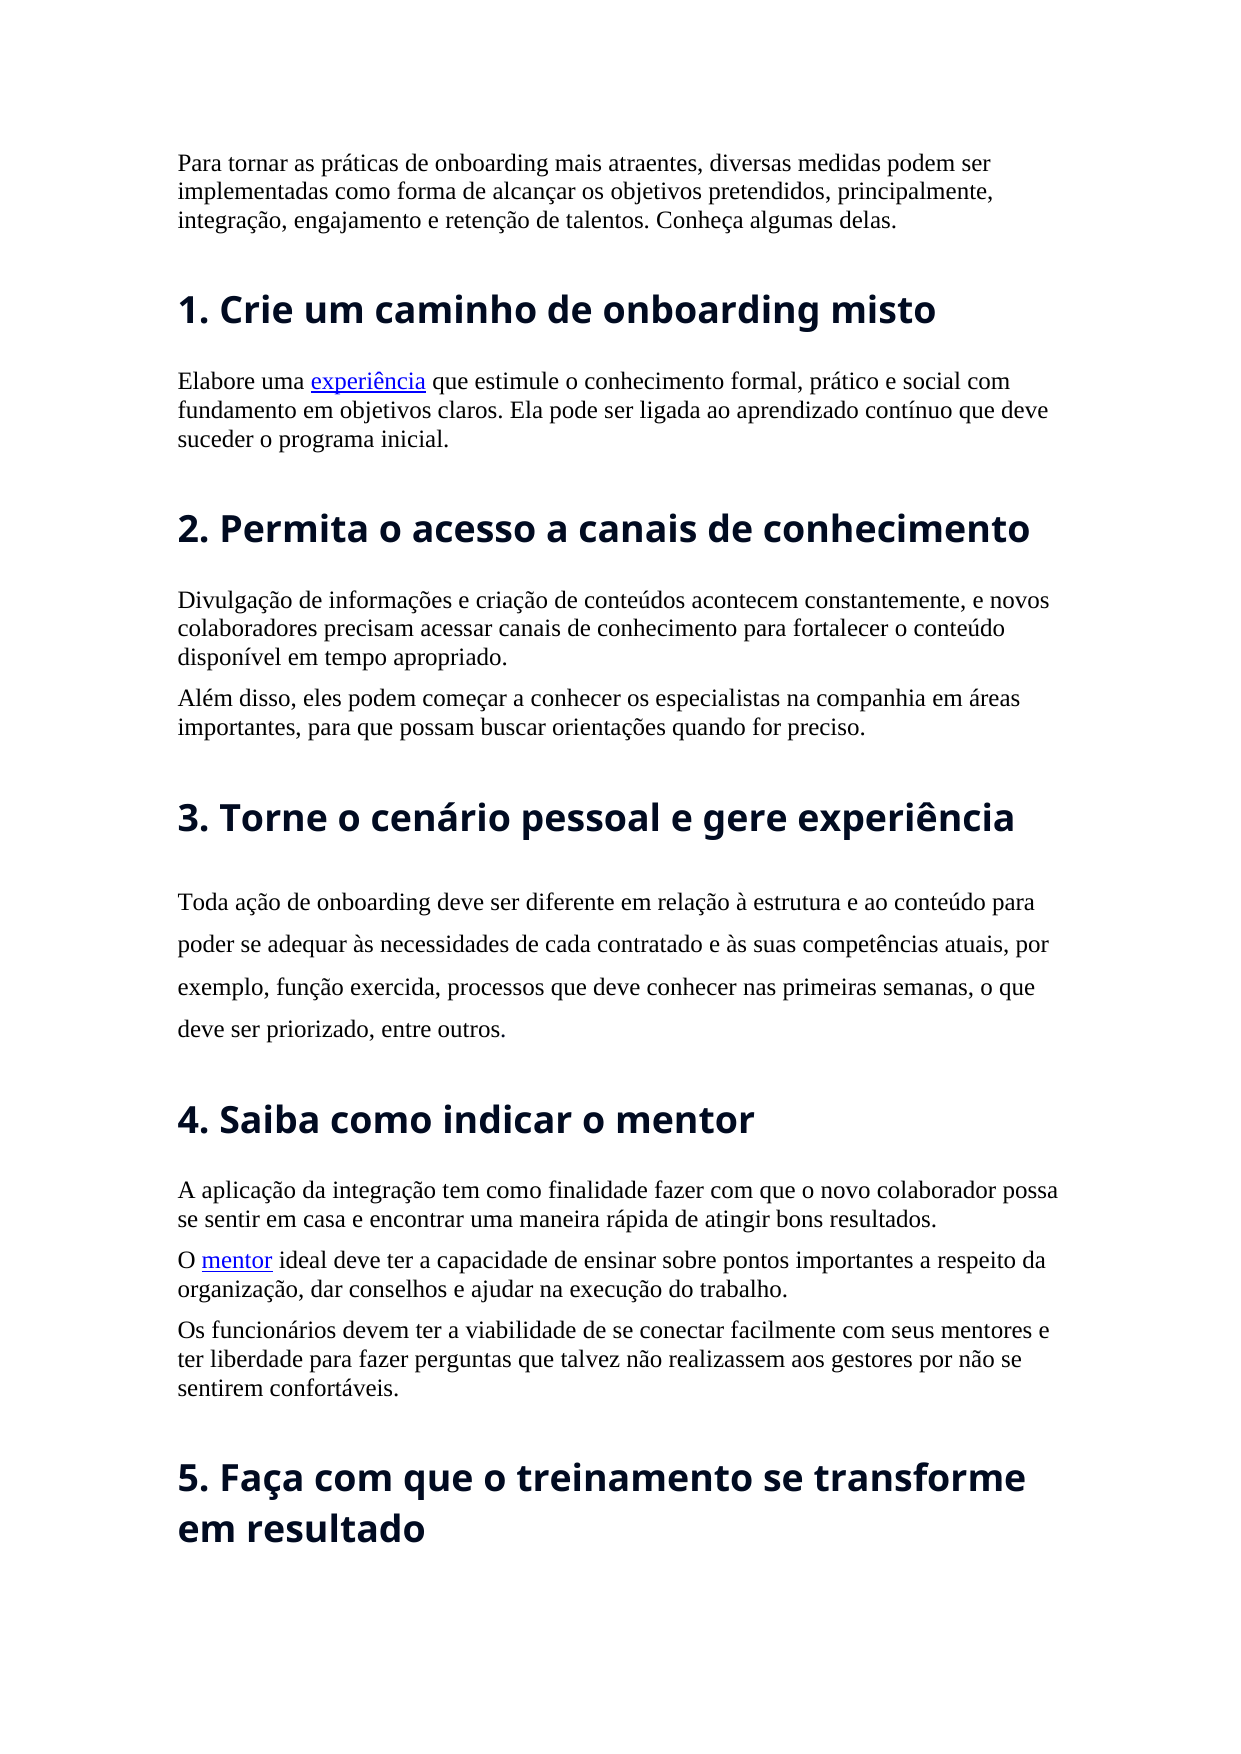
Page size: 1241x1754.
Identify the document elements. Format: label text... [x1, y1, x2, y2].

text 4. Saiba como indicar o mentor [177, 1093, 1063, 1144]
text A aplicação da integração tem como finalidade fazer com que o novo colaborador possa se sentir em casa e encontrar uma maneira rápida de atingir bons resultados. [177, 1176, 1063, 1233]
text Divulgação de informações e criação de conteúdos acontecem constantemente, e novos colaboradores precisam acessar canais de conhecimento para fortalecer o conteúdo disponível em tempo apropriado. [177, 585, 1063, 671]
text Elabore uma experiência que estimule o conhecimento formal, prático e social com fundamento em objetivos claros. Ela pode ser ligada ao aprendizado contínuo que deve suceder o programa inicial. [177, 366, 1063, 452]
text O mentor ideal deve ter a capacidade de ensinar sobre pontos importantes a respeito da organização, dar conselhos e ajudar na execução do trabalho. [177, 1246, 1063, 1303]
text 2. Permita o acesso a canais de conhecimento [177, 502, 1063, 553]
text Toda ação de onboarding deve ser diferente em relação à estrutura e ao conteúdo para poder se adequar às necessidades de cada contratado e às suas competências atuais, por exemplo, função exercida, processos que deve conhecer nas primeiras semanas, o que deve ser priorizado, entre outros. [177, 873, 1063, 1043]
text Os funcionários devem ter a viabilidade de se conectar facilmente com seus mentores e ter liberdade para fazer perguntas que talvez não realizassem aos gestores por não se sentirem confortáveis. [177, 1316, 1063, 1402]
text 5. Faça com que o treinamento se transforme em resultado [177, 1452, 1063, 1554]
text Para tornar as práticas de onboarding mais atraentes, diversas medidas podem ser implementadas como forma de alcançar os objetivos pretendidos, principalmente, integração, engajamento e retenção de talentos. Conheça algumas delas. [177, 148, 1063, 234]
text 3. Torne o cenário pessoal e gere experiência [177, 791, 1063, 842]
text 1. Crie um caminho de onboarding misto [177, 284, 1063, 335]
text Além disso, eles podem começar a conhecer os especialistas na companhia em áreas importantes, para que possam buscar orientações quando for preciso. [177, 683, 1063, 741]
